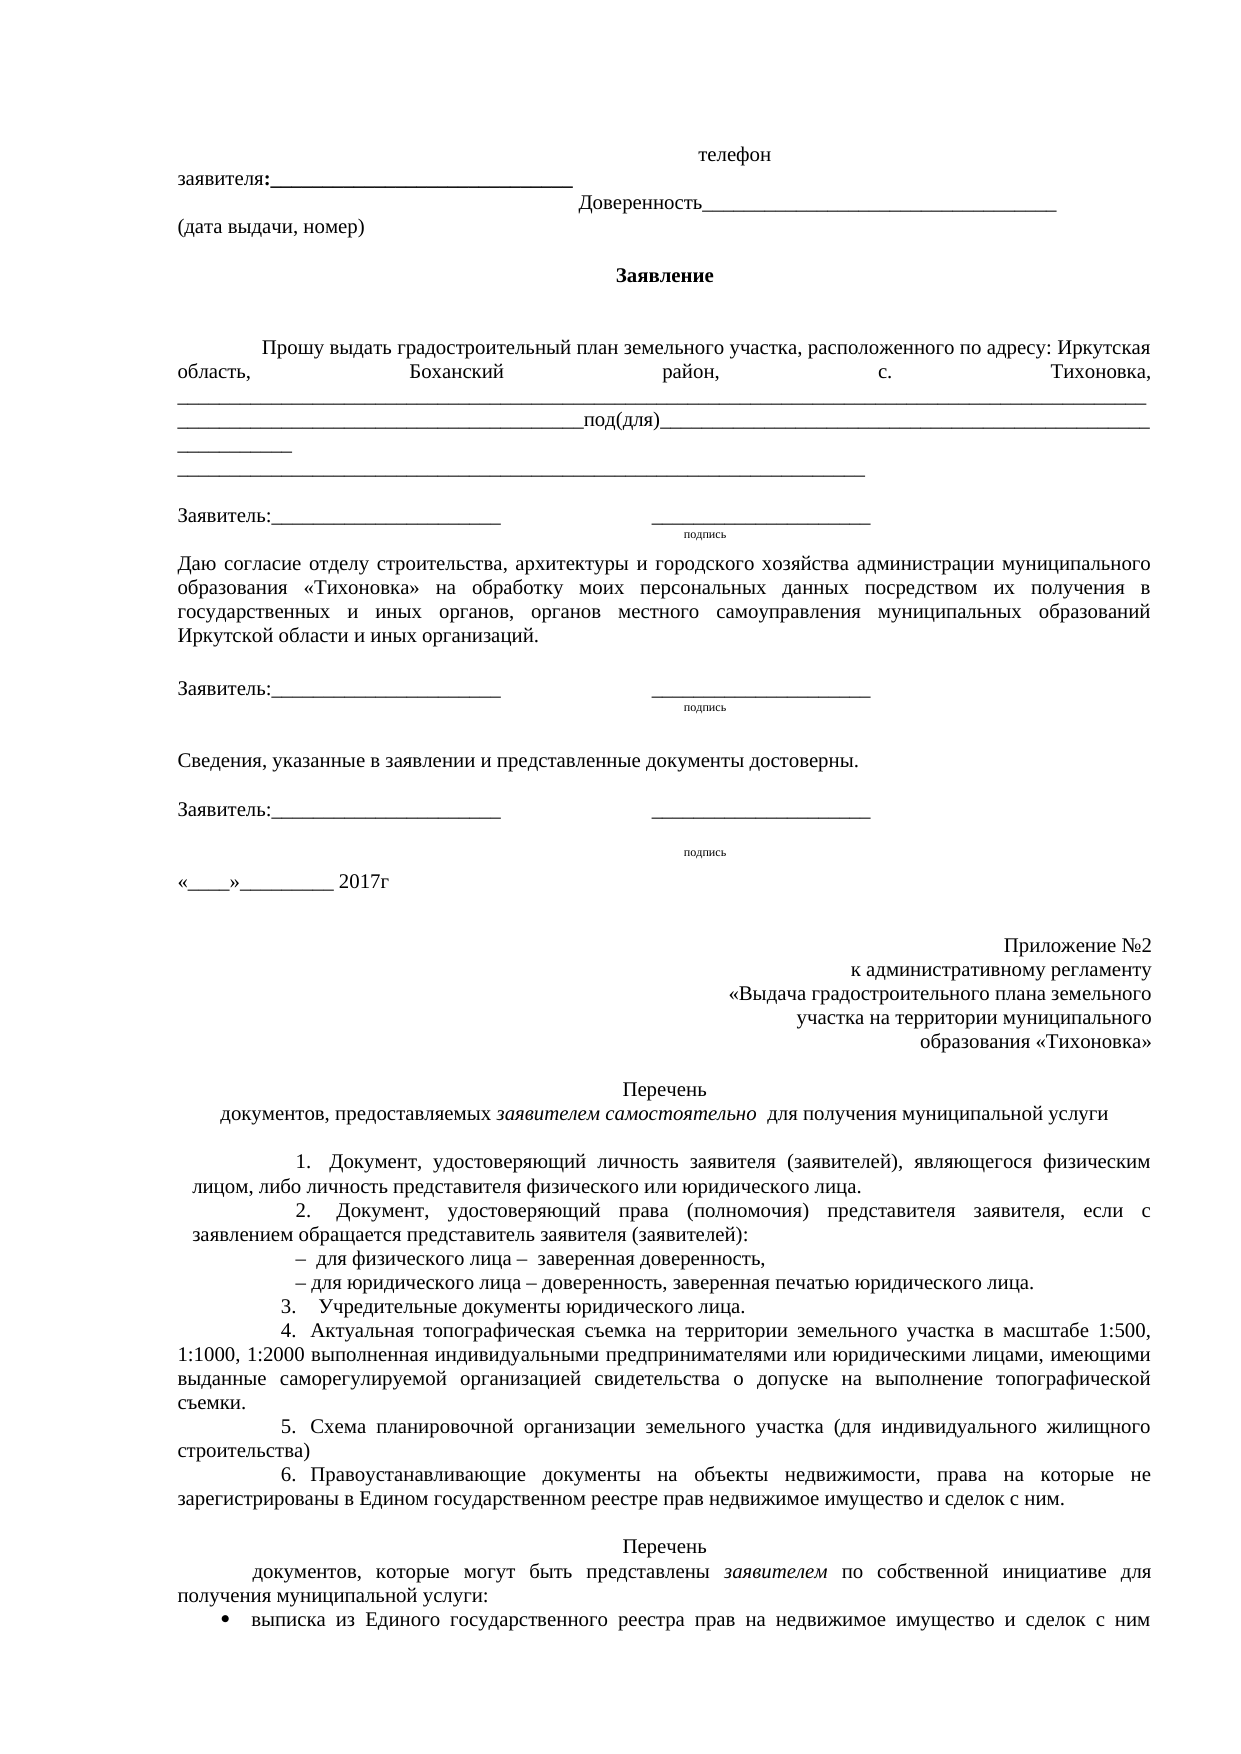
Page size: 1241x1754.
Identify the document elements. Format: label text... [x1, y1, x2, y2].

list Учредительные документы юридического лица. [281, 1294, 1152, 1318]
list Схема планировочной организации земельного участка (для индивидуального жилищного строительства) [177, 1414, 1152, 1462]
text подпись [177, 527, 1152, 551]
text Перечень [177, 1534, 1152, 1558]
text подпись [177, 845, 1152, 869]
text подпись [177, 700, 1152, 724]
text документов, предоставляемых заявителем самостоятельно для получения муниципальной услуги [177, 1101, 1152, 1125]
text Заявитель:______________________ _____________________ [177, 797, 1152, 821]
text __________________________________________________________________ [177, 455, 1152, 479]
list Актуальная топографическая съемка на территории земельного участка в масштабе 1:500, 1:1000, 1:2000 выполненная индивидуальными предпринимателями или юридическими лицами, имеющими выданные саморегулируемой организацией свидетельства о допуске на выполнение топографической съемки. [177, 1318, 1152, 1414]
text Сведения, указанные в заявлении и представленные документы достоверны. [177, 748, 1152, 772]
list Правоустанавливающие документы на объекты недвижимости, права на которые не зарегистрированы в Едином государственном реестре прав недвижимое имущество и сделок с ним. [177, 1462, 1152, 1510]
text участка на территории муниципального [177, 1005, 1152, 1029]
list Документ, удостоверяющий права (полномочия) представителя заявителя, если с заявлением обращается представитель заявителя (заявителей): [192, 1198, 1152, 1246]
list Документ, удостоверяющий личность заявителя (заявителей), являющегося физическим лицом, либо личность представителя физического или юридического лица. [192, 1149, 1152, 1198]
text Прошу выдать градостроительный план земельного участка, расположенного по адресу: Иркутская область, Боханский район, с. Тихоновка, ____________________________________________________________________________________________________________________________________под(для)__________________________________________________________ [177, 335, 1152, 455]
text «Выдача градостроительного плана земельного [177, 981, 1152, 1005]
text телефон заявителя:_____________________________ [177, 142, 1152, 190]
text Перечень [177, 1077, 1152, 1101]
text образования «Тихоновка» [177, 1029, 1152, 1053]
text – для физического лица – заверенная доверенность, [192, 1246, 1152, 1270]
text – для юридического лица – доверенность, заверенная печатью юридического лица. [192, 1270, 1152, 1294]
text Даю согласие отделу строительства, архитектуры и городского хозяйства администрации муниципального образования «Тихоновка» на обработку моих персональных данных посредством их получения в государственных и иных органов, органов местного самоуправления муниципальных образований Иркутской области и иных организаций. [177, 551, 1152, 647]
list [177, 1607, 1152, 1631]
text Приложение №2 [177, 933, 1152, 957]
text Доверенность__________________________________ (дата выдачи, номер) [177, 190, 1152, 238]
text Заявление [177, 262, 1152, 287]
text «____»_________ 2017г [177, 869, 1152, 893]
text Заявитель:______________________ _____________________ [177, 676, 1152, 700]
text к административному регламенту [177, 957, 1152, 981]
text документов, которые могут быть представлены заявителем по собственной инициативе для получения муниципальной услуги: [177, 1558, 1152, 1607]
text Заявитель:______________________ _____________________ [177, 503, 1152, 527]
